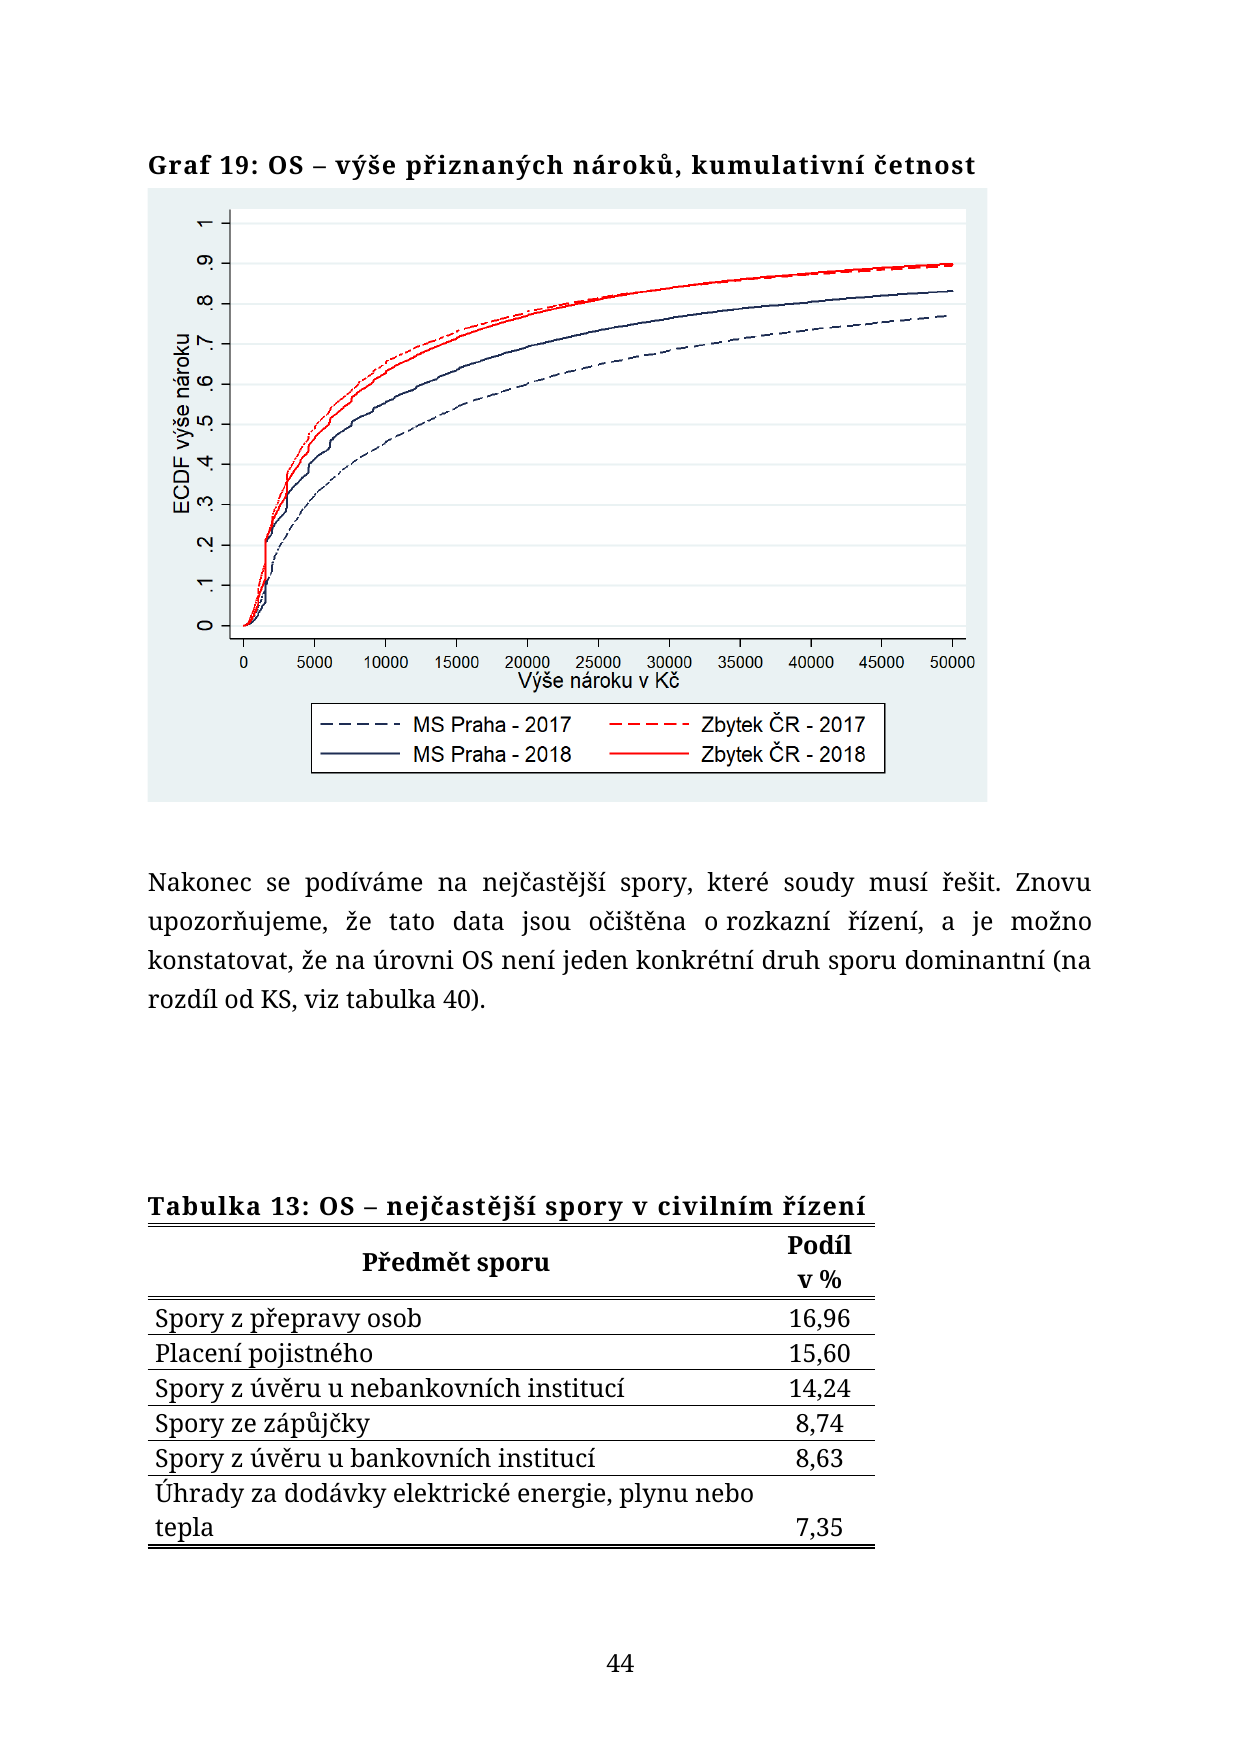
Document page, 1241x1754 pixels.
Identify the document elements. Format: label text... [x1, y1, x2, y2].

table_header Podíl v % [764, 1227, 875, 1296]
table_cell Spory z přepravy osob [148, 1300, 764, 1334]
table_cell 16,96 [764, 1300, 875, 1334]
table_cell Spory z úvěru u nebankovních institucí [148, 1370, 764, 1404]
table_cell 14,24 [764, 1370, 875, 1404]
picture [147, 188, 988, 802]
table_cell Spory z úvěru u bankovních institucí [148, 1441, 764, 1475]
table_cell 15,60 [764, 1335, 875, 1369]
table_header Předmět sporu [148, 1227, 764, 1296]
table_cell 8,74 [764, 1406, 875, 1439]
table_cell Placení pojistného [148, 1335, 764, 1369]
table_cell 7,35 [764, 1476, 875, 1544]
subtitle Tabulka 13: OS – nejčastější spory v civilním řízení [148, 1189, 1092, 1223]
text Nakonec se podíváme na nejčastější spory, které soudy musí řešit. Znovu upozorňujeme, že tato data jsou očištěna o rozkazní řízení, a je možno konstatovat, že na úrovni OS není jeden konkrétní druh sporu dominantní (na rozdíl od KS, viz tabulka 40). [148, 864, 1092, 1016]
subtitle Graf 19: OS – výše přiznaných nároků, kumulativní četnost [148, 148, 1092, 182]
table_cell Spory ze zápůjčky [148, 1406, 764, 1439]
table_cell 8,63 [764, 1441, 875, 1475]
table_cell Úhrady za dodávky elektrické energie, plynu nebo tepla [148, 1476, 764, 1544]
